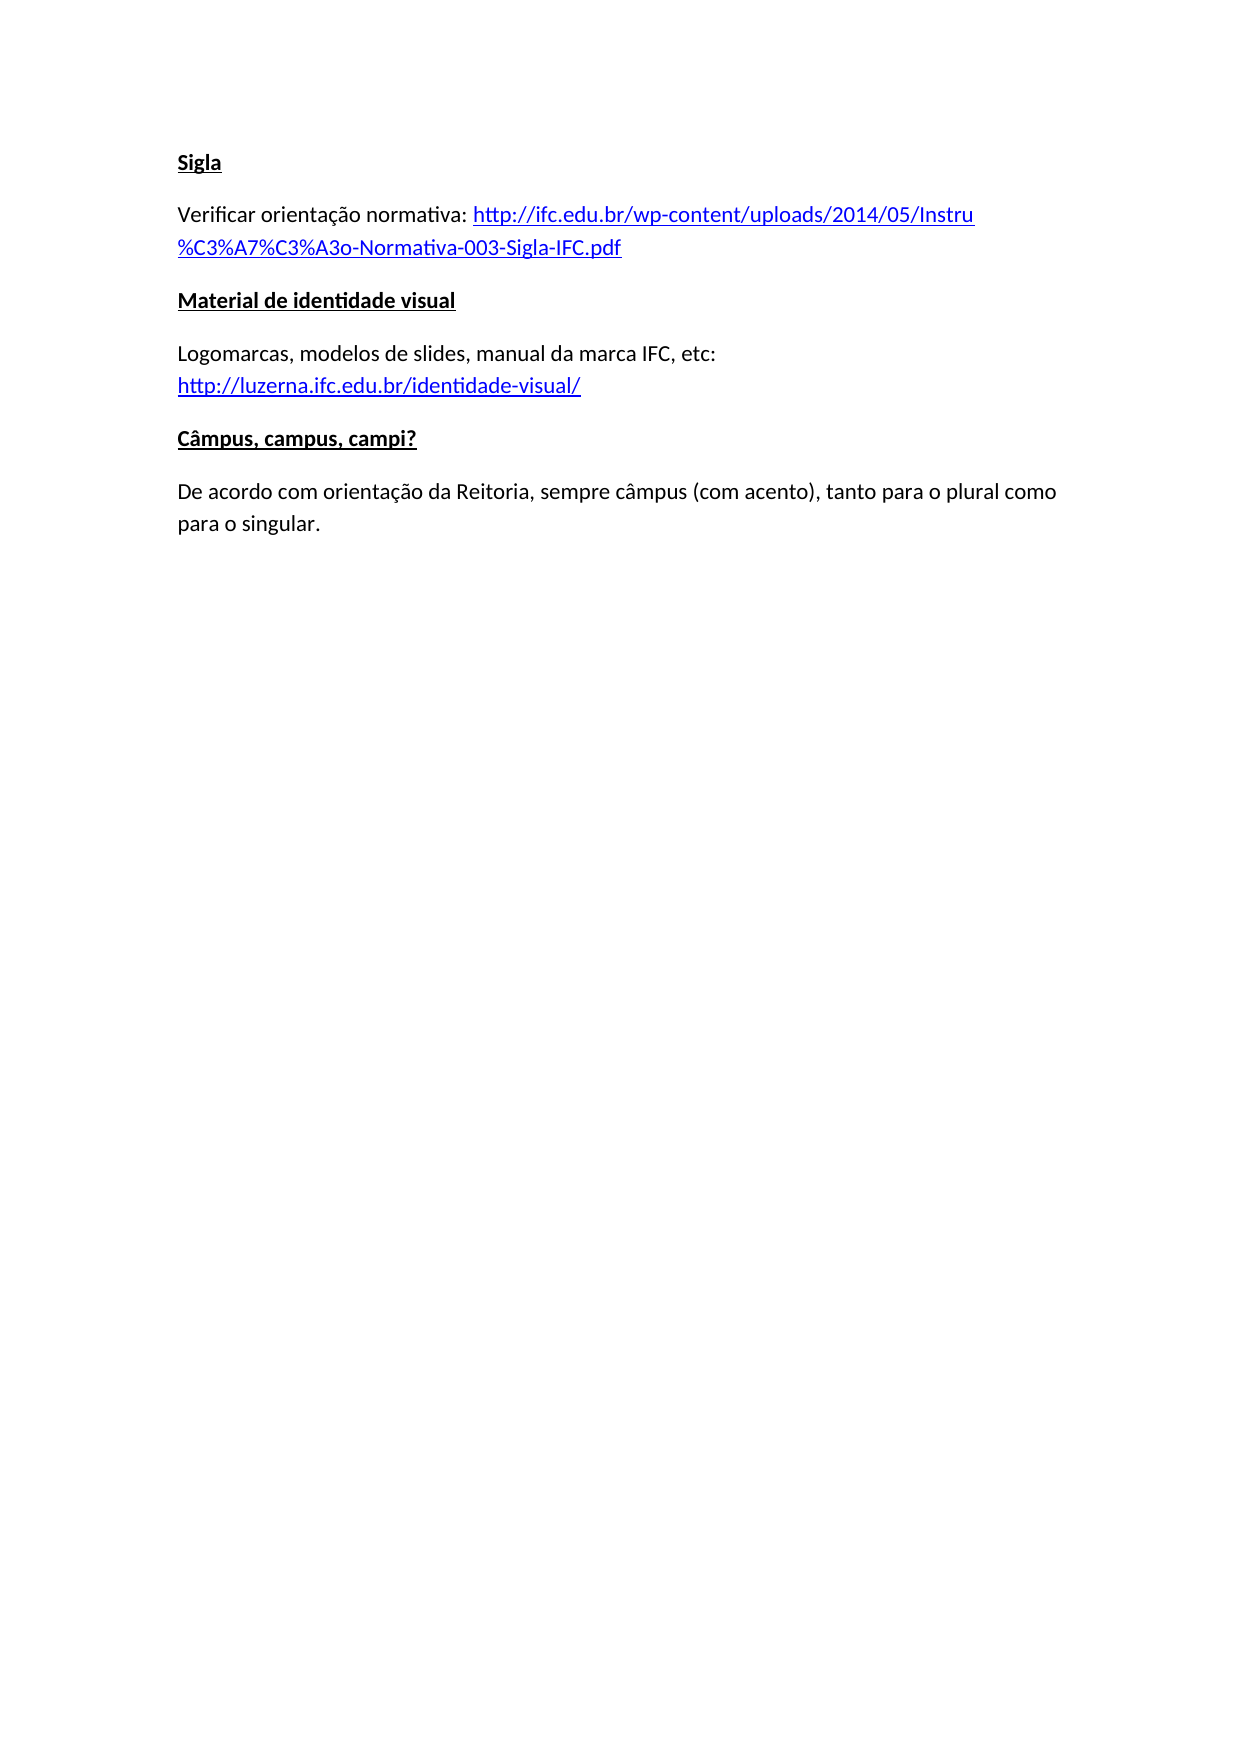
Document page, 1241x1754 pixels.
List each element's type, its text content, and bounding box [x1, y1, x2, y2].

text Sigla [177, 148, 1063, 176]
text De acordo com orientação da Reitoria, sempre câmpus (com acento), tanto para o plural como para o singular. [177, 477, 1063, 537]
text Logomarcas, modelos de slides, manual da marca IFC, etc: http://luzerna.ifc.edu.br/identidade-visual/ [177, 339, 1063, 399]
text Verificar orientação normativa: http://ifc.edu.br/wp-content/uploads/2014/05/Instru%C3%A7%C3%A3o-Normativa-003-Sigla-IFC.pdf [177, 201, 1063, 261]
text Material de identidade visual [177, 286, 1063, 314]
text Câmpus, campus, campi? [177, 424, 1063, 452]
